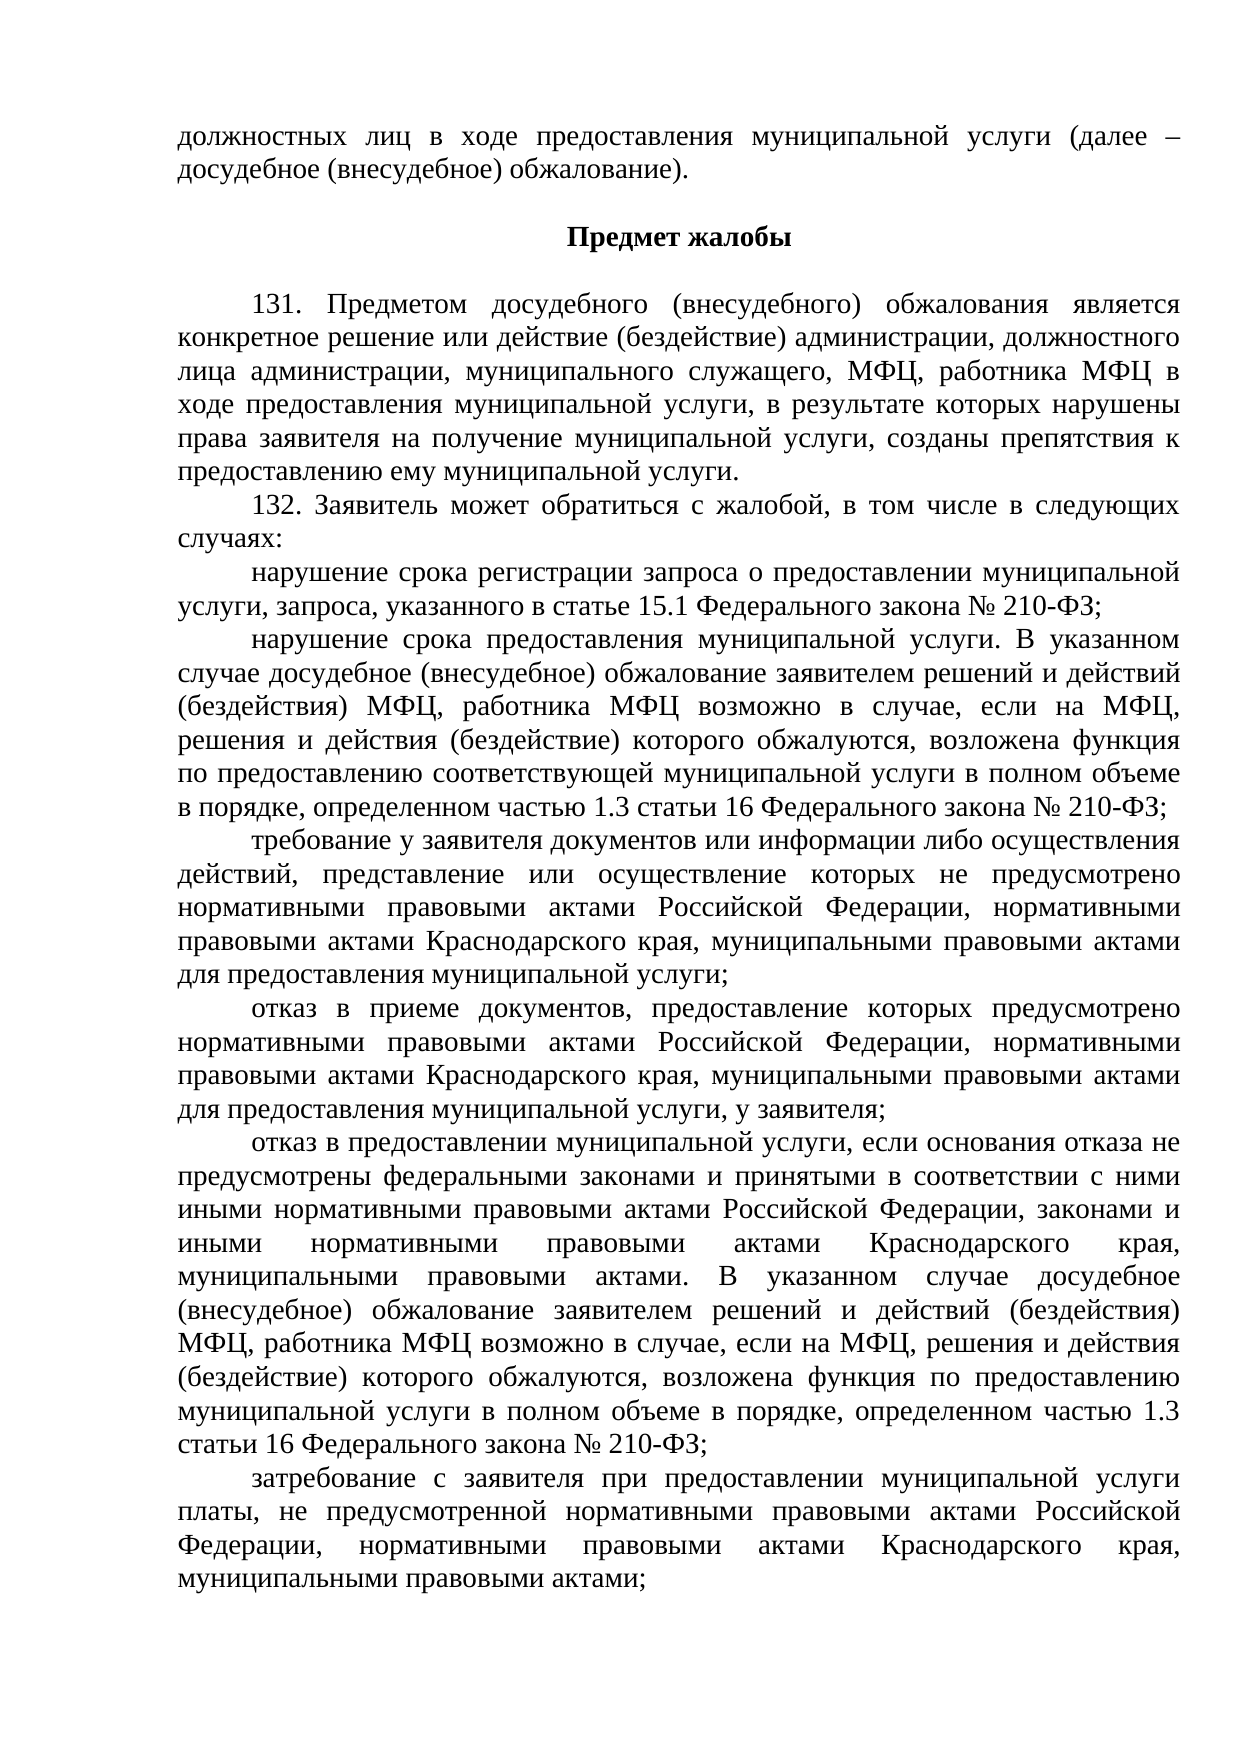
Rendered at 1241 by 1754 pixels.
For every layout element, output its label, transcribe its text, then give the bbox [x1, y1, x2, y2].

text затребование с заявителя при предоставлении муниципальной услуги платы, не предусмотренной нормативными правовыми актами Российской Федерации, нормативными правовыми актами Краснодарского края, муниципальными правовыми актами; [177, 1460, 1181, 1594]
text нарушение срока регистрации запроса о предоставлении муниципальной услуги, запроса, указанного в статье 15.1 Федерального закона № 210-ФЗ; [177, 554, 1181, 621]
text требование у заявителя документов или информации либо осуществления действий, представление или осуществление которых не предусмотрено нормативными правовыми актами Российской Федерации, нормативными правовыми актами Краснодарского края, муниципальными правовыми актами для предоставления муниципальной услуги; [177, 822, 1181, 990]
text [177, 118, 1181, 185]
text 132. Заявитель может обратиться с жалобой, в том числе в следующих случаях: [177, 487, 1181, 554]
text отказ в предоставлении муниципальной услуги, если основания отказа не предусмотрены федеральными законами и принятыми в соответствии с ними иными нормативными правовыми актами Российской Федерации, законами и иными нормативными правовыми актами Краснодарского края, муниципальными правовыми актами. В указанном случае досудебное (внесудебное) обжалование заявителем решений и действий (бездействия) МФЦ, работника МФЦ возможно в случае, если на МФЦ, решения и действия (бездействие) которого обжалуются, возложена функция по предоставлению муниципальной услуги в полном объеме в порядке, определенном частью 1.3 статьи 16 Федерального закона № 210-ФЗ; [177, 1124, 1181, 1460]
text Предмет жалобы [177, 219, 1181, 252]
text отказ в приеме документов, предоставление которых предусмотрено нормативными правовыми актами Российской Федерации, нормативными правовыми актами Краснодарского края, муниципальными правовыми актами для предоставления муниципальной услуги, у заявителя; [177, 990, 1181, 1124]
text нарушение срока предоставления муниципальной услуги. В указанном случае досудебное (внесудебное) обжалование заявителем решений и действий (бездействия) МФЦ, работника МФЦ возможно в случае, если на МФЦ, решения и действия (бездействие) которого обжалуются, возложена функция по предоставлению соответствующей муниципальной услуги в полном объеме в порядке, определенном частью 1.3 статьи 16 Федерального закона № 210-ФЗ; [177, 621, 1181, 822]
text 131. Предметом досудебного (внесудебного) обжалования является конкретное решение или действие (бездействие) администрации, должностного лица администрации, муниципального служащего, МФЦ, работника МФЦ в ходе предоставления муниципальной услуги, в результате которых нарушены права заявителя на получение муниципальной услуги, созданы препятствия к предоставлению ему муниципальной услуги. [177, 286, 1181, 487]
